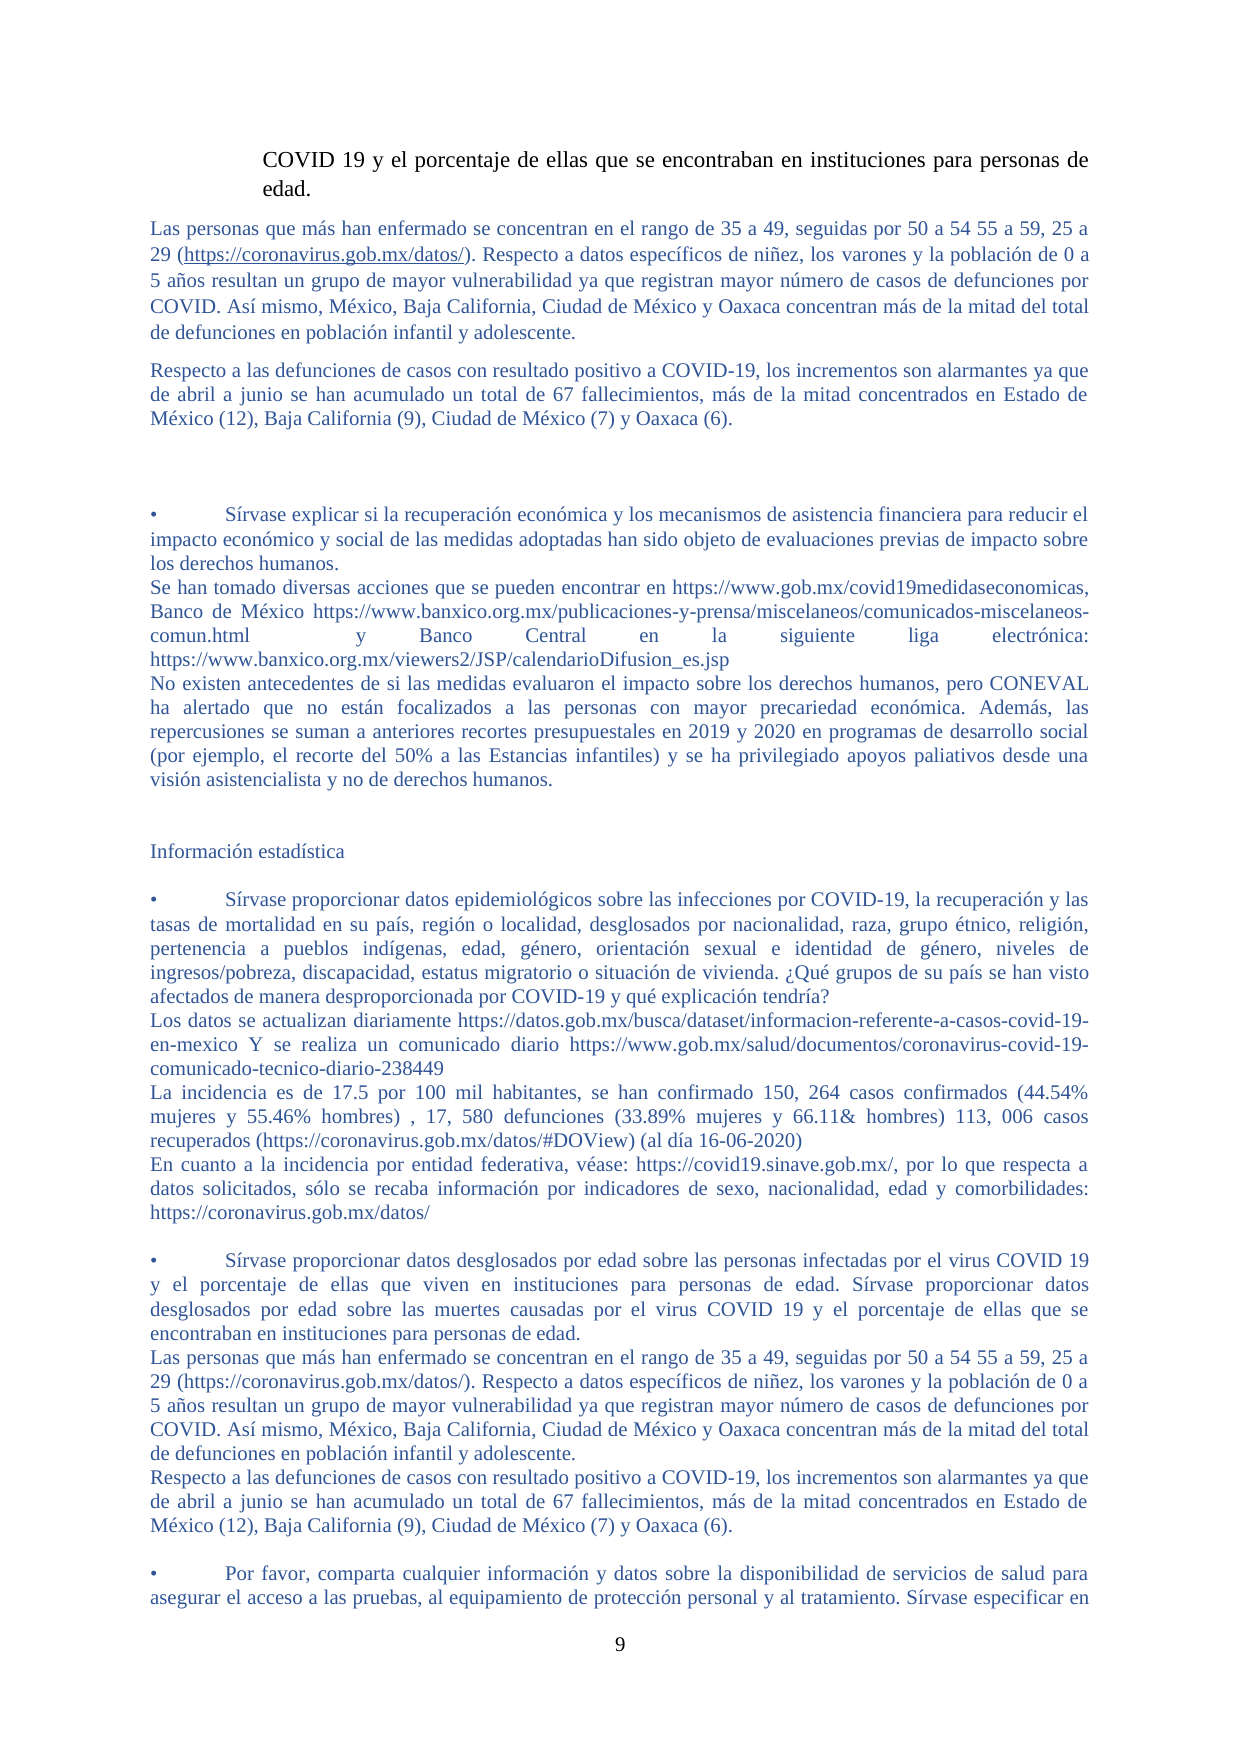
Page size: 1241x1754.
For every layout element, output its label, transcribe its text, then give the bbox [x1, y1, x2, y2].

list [225, 146, 1090, 201]
text La incidencia es de 17.5 por 100 mil habitantes, se han confirmado 150, 264 casos confirmados (44.54% mujeres y 55.46% hombres) , 17, 580 defunciones (33.89% mujeres y 66.11& hombres) 113, 006 casos recuperados (https://coronavirus.gob.mx/datos/#DOView) (al día 16-06-2020) [150, 1080, 1090, 1152]
text • Sírvase explicar si la recuperación económica y los mecanismos de asistencia financiera para reducir el impacto económico y social de las medidas adoptadas han sido objeto de evaluaciones previas de impacto sobre los derechos humanos. [150, 502, 1090, 574]
text Las personas que más han enfermado se concentran en el rango de 35 a 49, seguidas por 50 a 54 55 a 59, 25 a 29 (https://coronavirus.gob.mx/datos/). Respecto a datos específicos de niñez, los varones y la población de 0 a 5 años resultan un grupo de mayor vulnerabilidad ya que registran mayor número de casos de defunciones por COVID. Así mismo, México, Baja California, Ciudad de México y Oaxaca concentran más de la mitad del total de defunciones en población infantil y adolescente. [150, 216, 1090, 344]
text En cuanto a la incidencia por entidad federativa, véase: https://covid19.sinave.gob.mx/, por lo que respecta a datos solicitados, sólo se recaba información por indicadores de sexo, nacionalidad, edad y comorbilidades: https://coronavirus.gob.mx/datos/ [150, 1152, 1090, 1224]
text • Sírvase proporcionar datos epidemiológicos sobre las infecciones por COVID-19, la recuperación y las tasas de mortalidad en su país, región o localidad, desglosados por nacionalidad, raza, grupo étnico, religión, pertenencia a pueblos indígenas, edad, género, orientación sexual e identidad de género, niveles de ingresos/pobreza, discapacidad, estatus migratorio o situación de vivienda. ¿Qué grupos de su país se han visto afectados de manera desproporcionada por COVID-19 y qué explicación tendría? [150, 887, 1090, 1008]
text • Sírvase proporcionar datos desglosados por edad sobre las personas infectadas por el virus COVID 19 y el porcentaje de ellas que viven en instituciones para personas de edad. Sírvase proporcionar datos desglosados por edad sobre las muertes causadas por el virus COVID 19 y el porcentaje de ellas que se encontraban en instituciones para personas de edad. [150, 1248, 1090, 1344]
text Los datos se actualizan diariamente https://datos.gob.mx/busca/dataset/informacion-referente-a-casos-covid-19-en-mexico Y se realiza un comunicado diario https://www.gob.mx/salud/documentos/coronavirus-covid-19-comunicado-tecnico-diario-238449 [150, 1008, 1090, 1080]
text No existen antecedentes de si las medidas evaluaron el impacto sobre los derechos humanos, pero CONEVAL ha alertado que no están focalizados a las personas con mayor precariedad económica. Además, las repercusiones se suman a anteriores recortes presupuestales en 2019 y 2020 en programas de desarrollo social (por ejemplo, el recorte del 50% a las Estancias infantiles) y se ha privilegiado apoyos paliativos desde una visión asistencialista y no de derechos humanos. [150, 671, 1090, 791]
text Respecto a las defunciones de casos con resultado positivo a COVID-19, los incrementos son alarmantes ya que de abril a junio se han acumulado un total de 67 fallecimientos, más de la mitad concentrados en Estado de México (12), Baja California (9), Ciudad de México (7) y Oaxaca (6). [150, 1465, 1090, 1537]
text Respecto a las defunciones de casos con resultado positivo a COVID-19, los incrementos son alarmantes ya que de abril a junio se han acumulado un total de 67 fallecimientos, más de la mitad concentrados en Estado de México (12), Baja California (9), Ciudad de México (7) y Oaxaca (6). [150, 358, 1090, 430]
text Las personas que más han enfermado se concentran en el rango de 35 a 49, seguidas por 50 a 54 55 a 59, 25 a 29 (https://coronavirus.gob.mx/datos/). Respecto a datos específicos de niñez, los varones y la población de 0 a 5 años resultan un grupo de mayor vulnerabilidad ya que registran mayor número de casos de defunciones por COVID. Así mismo, México, Baja California, Ciudad de México y Oaxaca concentran más de la mitad del total de defunciones en población infantil y adolescente. [150, 1344, 1090, 1465]
text Se han tomado diversas acciones que se pueden encontrar en https://www.gob.mx/covid19medidaseconomicas, Banco de México https://www.banxico.org.mx/publicaciones-y-prensa/miscelaneos/comunicados-miscelaneos-comun.html y Banco Central en la siguiente liga electrónica: https://www.banxico.org.mx/viewers2/JSP/calendarioDifusion_es.jsp [150, 574, 1090, 671]
text Información estadística [150, 839, 1090, 863]
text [150, 1561, 1090, 1609]
